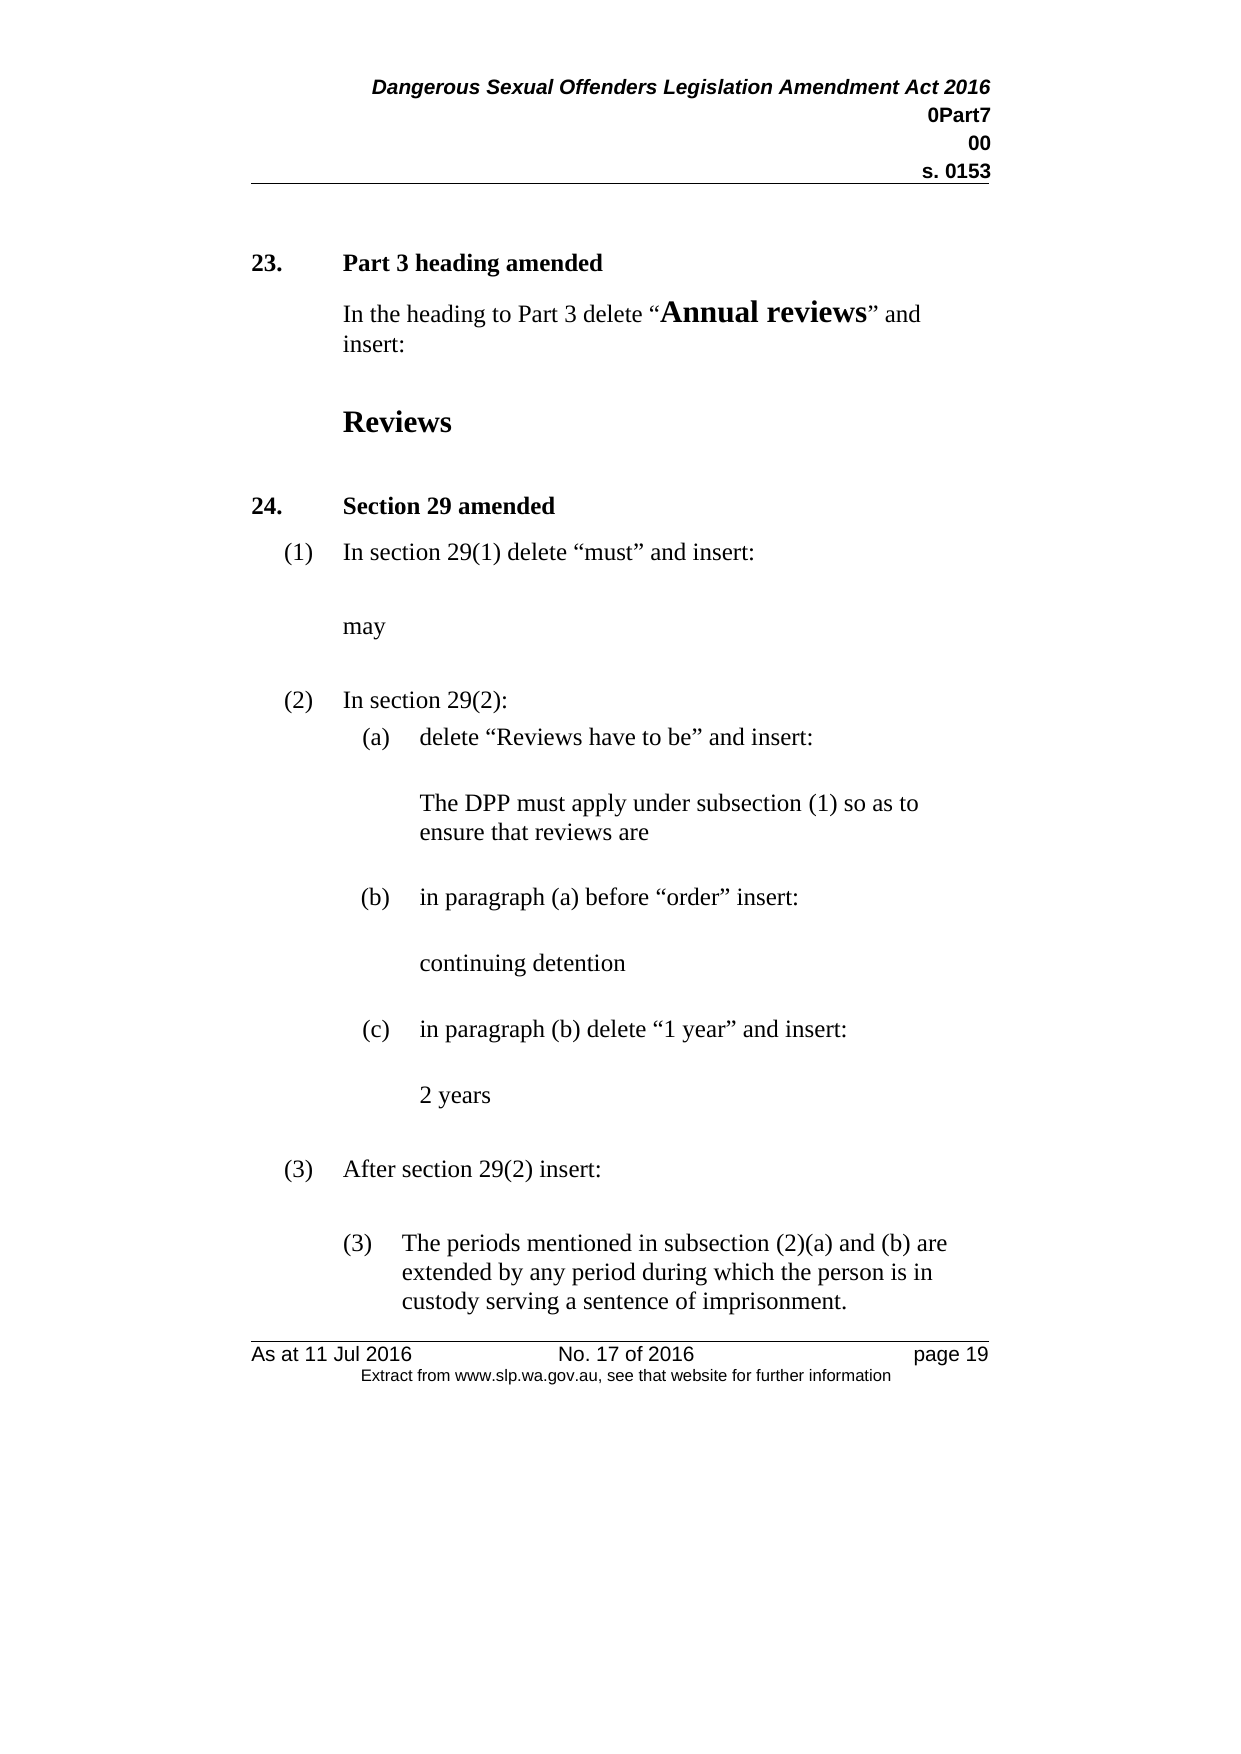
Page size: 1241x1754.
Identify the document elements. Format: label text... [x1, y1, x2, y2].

text The DPP must apply under subsection (1) so as to ensure that reviews are [251, 788, 989, 845]
text (2) In section 29(2): [251, 685, 989, 714]
subtitle 24. Section 29 amended [251, 491, 989, 520]
text (b) in paragraph (a) before “order” insert: [251, 882, 989, 911]
text (3) The periods mentioned in subsection (2)(a) and (b) are extended by any period during which the person is in custody serving a sentence of imprisonment. [313, 1228, 959, 1314]
subtitle 23. Part 3 heading amended [251, 248, 989, 277]
text (a) delete “Reviews have to be” and insert: [251, 722, 989, 751]
text (3) After section 29(2) insert: [251, 1154, 989, 1183]
text continuing detention [251, 948, 989, 977]
text 2 years [251, 1080, 989, 1109]
text may [251, 611, 989, 639]
text (1) In section 29(1) delete “must” and insert: [251, 537, 989, 565]
text Reviews [251, 403, 989, 439]
text (c) in paragraph (b) delete “1 year” and insert: [251, 1014, 989, 1043]
text In the heading to Part 3 delete “Annual reviews” and insert: [251, 293, 989, 358]
